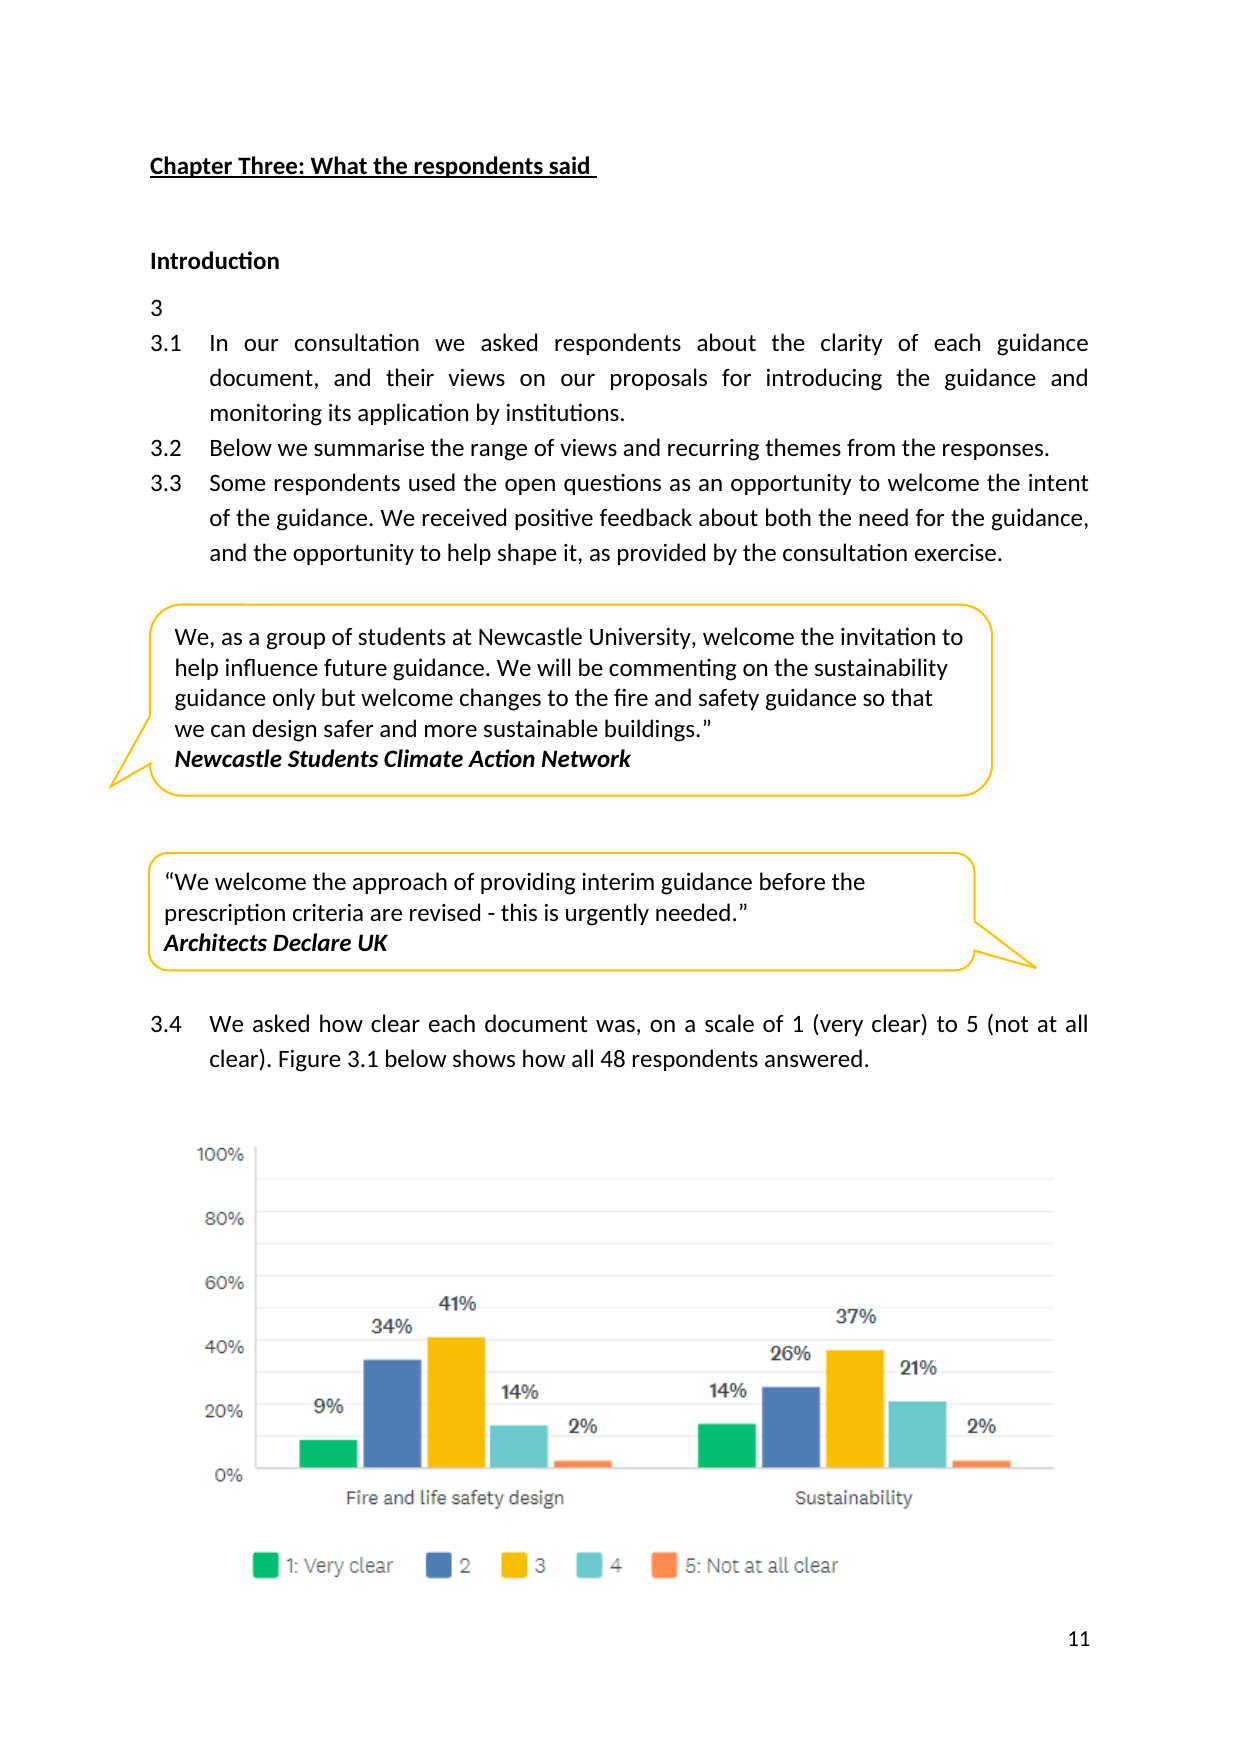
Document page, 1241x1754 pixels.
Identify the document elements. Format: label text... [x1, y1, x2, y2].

list Some respondents used the open questions as an opportunity to welcome the intent of the guidance. We received positive feedback about both the need for the guidance, and the opportunity to help shape it, as provided by the consultation exercise. [150, 467, 1090, 568]
text Introduction [150, 245, 1090, 276]
text Chapter Three: What the respondents said [150, 150, 1090, 181]
list Below we summarise the range of views and recurring themes from the responses. [150, 432, 1090, 463]
list We asked how clear each document was, on a scale of 1 (very clear) to 5 (not at all clear). Figure 3.1 below shows how all 48 respondents answered. [150, 1008, 1090, 1074]
list In our consultation we asked respondents about the clarity of each guidance document, and their views on our proposals for introducing the guidance and monitoring its application by institutions. [150, 327, 1090, 428]
picture [150, 1121, 1091, 1600]
